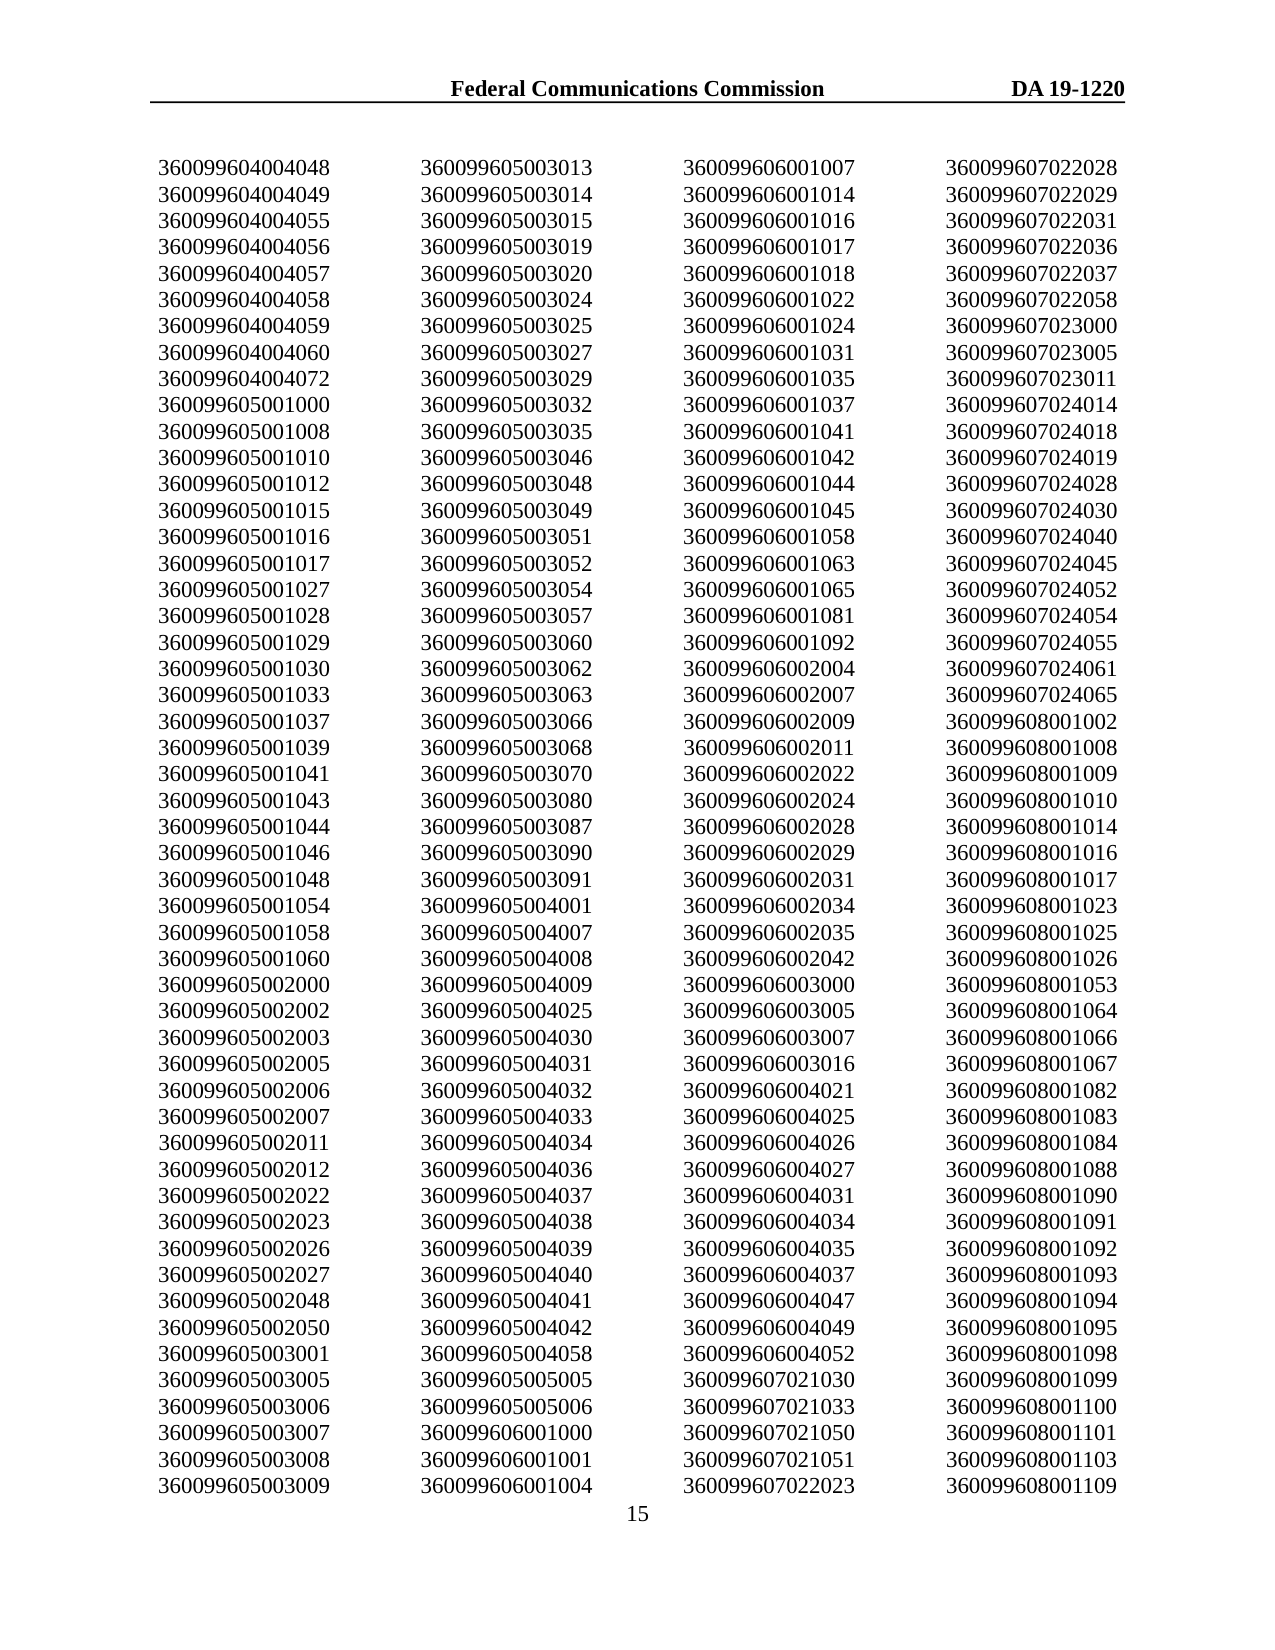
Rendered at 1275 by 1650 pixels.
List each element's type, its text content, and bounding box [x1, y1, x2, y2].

text 360099606004021 [675, 1077, 862, 1103]
text 360099605002005 [150, 1050, 337, 1077]
text 360099606003016 [675, 1050, 862, 1077]
text 360099606001016 [675, 207, 862, 233]
text 360099605003087 [412, 813, 600, 839]
text 360099605002003 [150, 1024, 337, 1050]
text 360099605002011 [150, 1129, 337, 1156]
text 360099605002022 [150, 1182, 337, 1208]
text 360099608001091 [937, 1208, 1125, 1235]
text 360099608001088 [937, 1156, 1125, 1182]
text 360099606002034 [675, 892, 862, 918]
text 360099606004049 [675, 1314, 862, 1340]
text 360099605002048 [150, 1287, 337, 1314]
text 360099605005006 [412, 1393, 600, 1419]
text 360099606004035 [675, 1235, 862, 1261]
text 360099607024052 [937, 576, 1125, 602]
text 360099608001023 [937, 892, 1125, 918]
text 360099607024061 [937, 655, 1125, 681]
text 360099607021051 [675, 1446, 862, 1472]
text 360099608001008 [937, 734, 1125, 760]
text 360099607024040 [937, 523, 1125, 549]
text 360099607022037 [937, 260, 1125, 286]
text 360099605001058 [150, 918, 337, 945]
text 360099606002004 [675, 655, 862, 681]
text 360099604004056 [150, 233, 337, 260]
text 360099606001063 [675, 549, 862, 576]
text 360099605004009 [412, 971, 600, 998]
text 360099605001054 [150, 892, 337, 918]
text 360099605003001 [150, 1340, 337, 1367]
text 360099605001043 [150, 787, 337, 813]
text 360099605003014 [412, 181, 600, 207]
text 360099605004041 [412, 1287, 600, 1314]
text 360099607021033 [675, 1393, 862, 1419]
text 360099605004030 [412, 1024, 600, 1050]
text 360099605003091 [412, 866, 600, 892]
text 360099605001028 [150, 602, 337, 629]
text 360099606002029 [675, 839, 862, 866]
text 360099605003035 [412, 418, 600, 444]
text 360099607024065 [937, 681, 1125, 708]
text 360099604004049 [150, 181, 337, 207]
text 360099605003070 [412, 760, 600, 787]
text 360099605003080 [412, 787, 600, 813]
text 360099606004047 [675, 1287, 862, 1314]
text 360099605004001 [412, 892, 600, 918]
text 360099606001017 [675, 233, 862, 260]
text 360099606004031 [675, 1182, 862, 1208]
text 360099607021050 [675, 1419, 862, 1446]
text 360099605002000 [150, 971, 337, 998]
text 360099607023011 [937, 365, 1125, 391]
text 360099607024019 [937, 444, 1125, 471]
text 360099606001007 [675, 154, 862, 181]
text 360099605003025 [412, 312, 600, 339]
text 360099608001083 [937, 1103, 1125, 1129]
text 360099604004055 [150, 207, 337, 233]
text 360099605003062 [412, 655, 600, 681]
text 360099605003052 [412, 549, 600, 576]
text 360099605003051 [412, 523, 600, 549]
text 360099606004027 [675, 1156, 862, 1182]
text 360099605001012 [150, 471, 337, 497]
text 360099606001058 [675, 523, 862, 549]
text 360099607024055 [937, 629, 1125, 655]
text 360099605003063 [412, 681, 600, 708]
text 360099606001031 [675, 339, 862, 365]
text 360099606002024 [675, 787, 862, 813]
text 360099606002028 [675, 813, 862, 839]
text 360099605001000 [150, 391, 337, 418]
text 360099608001093 [937, 1261, 1125, 1287]
text 360099605001016 [150, 523, 337, 549]
text 360099605004032 [412, 1077, 600, 1103]
text 360099605001010 [150, 444, 337, 471]
text 360099605001041 [150, 760, 337, 787]
text 360099606003000 [675, 971, 862, 998]
text 360099607023005 [937, 339, 1125, 365]
text 360099607024028 [937, 471, 1125, 497]
text 360099605003006 [150, 1393, 337, 1419]
text 360099605003005 [150, 1367, 337, 1393]
text 360099605001048 [150, 866, 337, 892]
text 360099605003013 [412, 154, 600, 181]
text 360099605004039 [412, 1235, 600, 1261]
text 360099607024045 [937, 549, 1125, 576]
text 360099605003032 [412, 391, 600, 418]
text 360099605004037 [412, 1182, 600, 1208]
text 360099608001082 [937, 1077, 1125, 1103]
text 360099606001022 [675, 286, 862, 312]
text 360099605001017 [150, 549, 337, 576]
text 360099605003066 [412, 708, 600, 734]
text 360099607024030 [937, 497, 1125, 523]
text 360099604004058 [150, 286, 337, 312]
text 360099605003015 [412, 207, 600, 233]
text 360099608001016 [937, 839, 1125, 866]
text 360099605002023 [150, 1208, 337, 1235]
text 360099608001053 [937, 971, 1125, 998]
text 360099606003005 [675, 998, 862, 1024]
text 360099605005005 [412, 1367, 600, 1393]
text 360099608001009 [937, 760, 1125, 787]
text 360099607023000 [937, 312, 1125, 339]
text 360099607022058 [937, 286, 1125, 312]
text 360099606001035 [675, 365, 862, 391]
text 360099608001095 [937, 1314, 1125, 1340]
text 360099605004007 [412, 918, 600, 945]
text 360099606001004 [412, 1472, 600, 1498]
text 360099608001092 [937, 1235, 1125, 1261]
text 360099606004034 [675, 1208, 862, 1235]
text 360099608001100 [937, 1393, 1125, 1419]
text 360099605001044 [150, 813, 337, 839]
text 360099608001067 [937, 1050, 1125, 1077]
text 360099604004060 [150, 339, 337, 365]
text 360099605004058 [412, 1340, 600, 1367]
text 360099608001026 [937, 945, 1125, 971]
text 360099605003060 [412, 629, 600, 655]
text 360099607022036 [937, 233, 1125, 260]
text 360099606001001 [412, 1446, 600, 1472]
text 360099605003090 [412, 839, 600, 866]
text 360099605001033 [150, 681, 337, 708]
text 360099606001092 [675, 629, 862, 655]
text 360099605003009 [150, 1472, 337, 1498]
text 360099605003020 [412, 260, 600, 286]
text 360099606001081 [675, 602, 862, 629]
text 360099606002022 [675, 760, 862, 787]
text 360099608001014 [937, 813, 1125, 839]
text 360099605003029 [412, 365, 600, 391]
text 360099605004042 [412, 1314, 600, 1340]
text 360099605001046 [150, 839, 337, 866]
text 360099605003048 [412, 471, 600, 497]
text 360099606001000 [412, 1419, 600, 1446]
text 360099608001064 [937, 998, 1125, 1024]
text 360099605003049 [412, 497, 600, 523]
text 360099605004040 [412, 1261, 600, 1287]
text 360099606001014 [675, 181, 862, 207]
text 360099605004036 [412, 1156, 600, 1182]
text 360099605003007 [150, 1419, 337, 1446]
text 360099606001018 [675, 260, 862, 286]
text 360099605001039 [150, 734, 337, 760]
text 360099606001041 [675, 418, 862, 444]
text 360099605004025 [412, 998, 600, 1024]
text 360099605003054 [412, 576, 600, 602]
text 360099605004031 [412, 1050, 600, 1077]
text 360099605003008 [150, 1446, 337, 1472]
text 360099605002012 [150, 1156, 337, 1182]
text 360099608001090 [937, 1182, 1125, 1208]
text 360099606001044 [675, 471, 862, 497]
text 360099606001065 [675, 576, 862, 602]
text 360099605002006 [150, 1077, 337, 1103]
text 360099607024018 [937, 418, 1125, 444]
text 360099606002009 [675, 708, 862, 734]
text 360099605002007 [150, 1103, 337, 1129]
text 360099605003019 [412, 233, 600, 260]
text 360099607021030 [675, 1367, 862, 1393]
text 360099606002042 [675, 945, 862, 971]
text 360099608001103 [937, 1446, 1125, 1472]
text 360099605003068 [412, 734, 600, 760]
text 360099604004072 [150, 365, 337, 391]
text 360099605003024 [412, 286, 600, 312]
text 360099604004048 [150, 154, 337, 181]
text 360099605004008 [412, 945, 600, 971]
text 360099607024014 [937, 391, 1125, 418]
text 360099608001099 [937, 1367, 1125, 1393]
text 360099605001027 [150, 576, 337, 602]
text 360099605004033 [412, 1103, 600, 1129]
text 360099606004026 [675, 1129, 862, 1156]
text 360099608001025 [937, 918, 1125, 945]
text 360099605003046 [412, 444, 600, 471]
text 360099607022029 [937, 181, 1125, 207]
text 360099608001084 [937, 1129, 1125, 1156]
text 360099604004057 [150, 260, 337, 286]
text 360099606004037 [675, 1261, 862, 1287]
text 360099604004059 [150, 312, 337, 339]
text 360099605002027 [150, 1261, 337, 1287]
text 360099608001109 [937, 1472, 1125, 1498]
text 360099607022023 [675, 1472, 862, 1498]
text 360099606003007 [675, 1024, 862, 1050]
text 360099605002002 [150, 998, 337, 1024]
text 360099607022031 [937, 207, 1125, 233]
text 360099606004052 [675, 1340, 862, 1367]
text 360099605001029 [150, 629, 337, 655]
text 360099605003057 [412, 602, 600, 629]
text 360099605004034 [412, 1129, 600, 1156]
text 360099607024054 [937, 602, 1125, 629]
text 360099608001002 [937, 708, 1125, 734]
text 360099608001098 [937, 1340, 1125, 1367]
text 360099606002011 [675, 734, 862, 760]
text 360099605001015 [150, 497, 337, 523]
text 360099606001042 [675, 444, 862, 471]
text 360099606001024 [675, 312, 862, 339]
text 360099605002050 [150, 1314, 337, 1340]
text 360099606001037 [675, 391, 862, 418]
text 360099605004038 [412, 1208, 600, 1235]
text 360099608001017 [937, 866, 1125, 892]
text 360099608001101 [937, 1419, 1125, 1446]
text 360099605001030 [150, 655, 337, 681]
text 360099605001008 [150, 418, 337, 444]
text 360099608001010 [937, 787, 1125, 813]
text 360099608001094 [937, 1287, 1125, 1314]
text 360099605001037 [150, 708, 337, 734]
text 360099606004025 [675, 1103, 862, 1129]
text 360099605002026 [150, 1235, 337, 1261]
text 360099608001066 [937, 1024, 1125, 1050]
text 360099606001045 [675, 497, 862, 523]
text 360099606002031 [675, 866, 862, 892]
text 360099605001060 [150, 945, 337, 971]
text 360099606002007 [675, 681, 862, 708]
text 360099605003027 [412, 339, 600, 365]
text 360099606002035 [675, 918, 862, 945]
text 360099607022028 [937, 154, 1125, 181]
